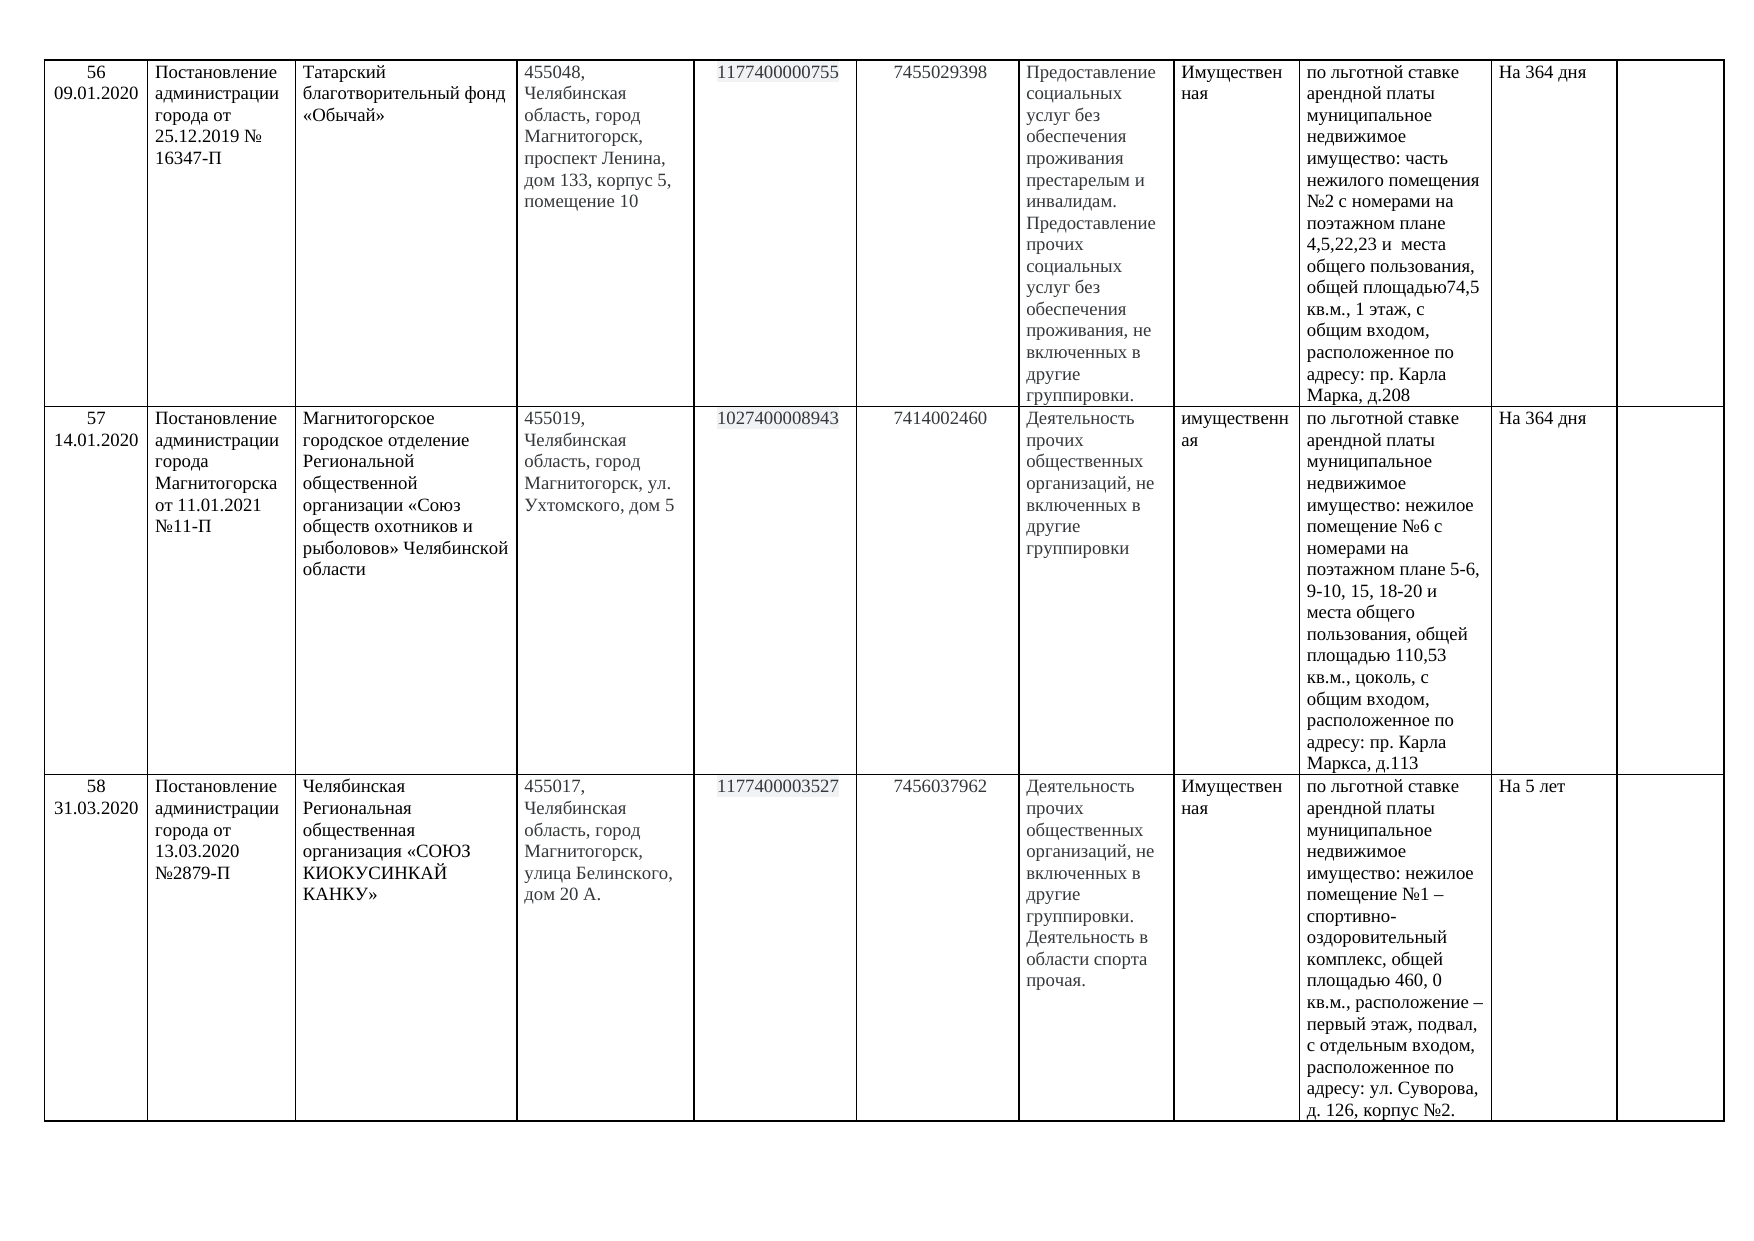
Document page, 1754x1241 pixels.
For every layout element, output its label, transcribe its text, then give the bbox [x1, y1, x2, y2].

table_cell Челябинская Региональная общественная организация «СОЮЗ КИОКУСИНКАЙ КАНКУ» [296, 775, 516, 1120]
table_cell Постановление администрации города от 25.12.2019 № 16347-П [148, 61, 295, 406]
table_cell 1177400000755 [695, 61, 856, 406]
table_cell 56 09.01.2020 [45, 61, 147, 406]
table_cell 7455029398 [857, 61, 1018, 406]
table_cell 1027400008943 [695, 407, 856, 774]
table_cell [1618, 775, 1723, 1120]
table_cell по льготной ставке арендной платы муниципальное недвижимое имущество: нежилое помещение №6 с номерами на поэтажном плане 5-6, 9-10, 15, 18-20 и места общего пользования, общей площадью 110,53 кв.м., цоколь, с общим входом, расположенное по адресу: пр. Карла Маркса, д.113 [1300, 407, 1491, 774]
table_cell Магнитогорское городское отделение Региональной общественной организации «Союз обществ охотников и рыболовов» Челябинской области [296, 407, 516, 774]
table_cell На 364 дня [1492, 61, 1616, 406]
table_cell [1618, 61, 1723, 406]
table_cell Имущественная [1175, 61, 1299, 406]
table_cell Имущественная [1175, 775, 1299, 1120]
table_cell 1177400003527 [695, 775, 856, 1120]
table_cell 455019, Челябинская область, город Магнитогорск, ул. Ухтомского, дом 5 [518, 407, 693, 774]
table_cell Деятельность прочих общественных организаций, не включенных в другие группировки. Деятельность в области спорта прочая. [1020, 775, 1173, 1120]
table_cell Татарский благотворительный фонд «Обычай» [296, 61, 516, 406]
table_cell Предоставление социальных услуг без обеспечения проживания престарелым и инвалидам. Предоставление прочих социальных услуг без обеспечения проживания, не включенных в другие группировки. [1020, 61, 1173, 406]
table_cell 7456037962 [857, 775, 1018, 1120]
table_cell 7414002460 [857, 407, 1018, 774]
table_cell имущественная [1175, 407, 1299, 774]
table_cell Постановление администрации города Магнитогорска от 11.01.2021 №11-П [148, 407, 295, 774]
table_cell 57 14.01.2020 [45, 407, 147, 774]
table_cell по льготной ставке арендной платы муниципальное недвижимое имущество: часть нежилого помещения №2 с номерами на поэтажном плане 4,5,22,23 и места общего пользования, общей площадью74,5 кв.м., 1 этаж, с общим входом, расположенное по адресу: пр. Карла Марка, д.208 [1300, 61, 1491, 406]
table_cell 58 31.03.2020 [45, 775, 147, 1120]
table_cell [1618, 407, 1723, 774]
table_cell 455017, Челябинская область, город Магнитогорск, улица Белинского, дом 20 А. [518, 775, 693, 1120]
table_cell На 364 дня [1492, 407, 1616, 774]
table_cell На 5 лет [1492, 775, 1616, 1120]
table_cell Постановление администрации города от 13.03.2020 №2879-П [148, 775, 295, 1120]
table_cell 455048, Челябинская область, город Магнитогорск, проспект Ленина, дом 133, корпус 5, помещение 10 [518, 61, 693, 406]
table_cell по льготной ставке арендной платы муниципальное недвижимое имущество: нежилое помещение №1 – спортивно-оздоровительный комплекс, общей площадью 460, 0 кв.м., расположение – первый этаж, подвал, с отдельным входом, расположенное по адресу: ул. Суворова, д. 126, корпус №2. [1300, 775, 1491, 1120]
table_cell Деятельность прочих общественных организаций, не включенных в другие группировки [1020, 407, 1173, 774]
